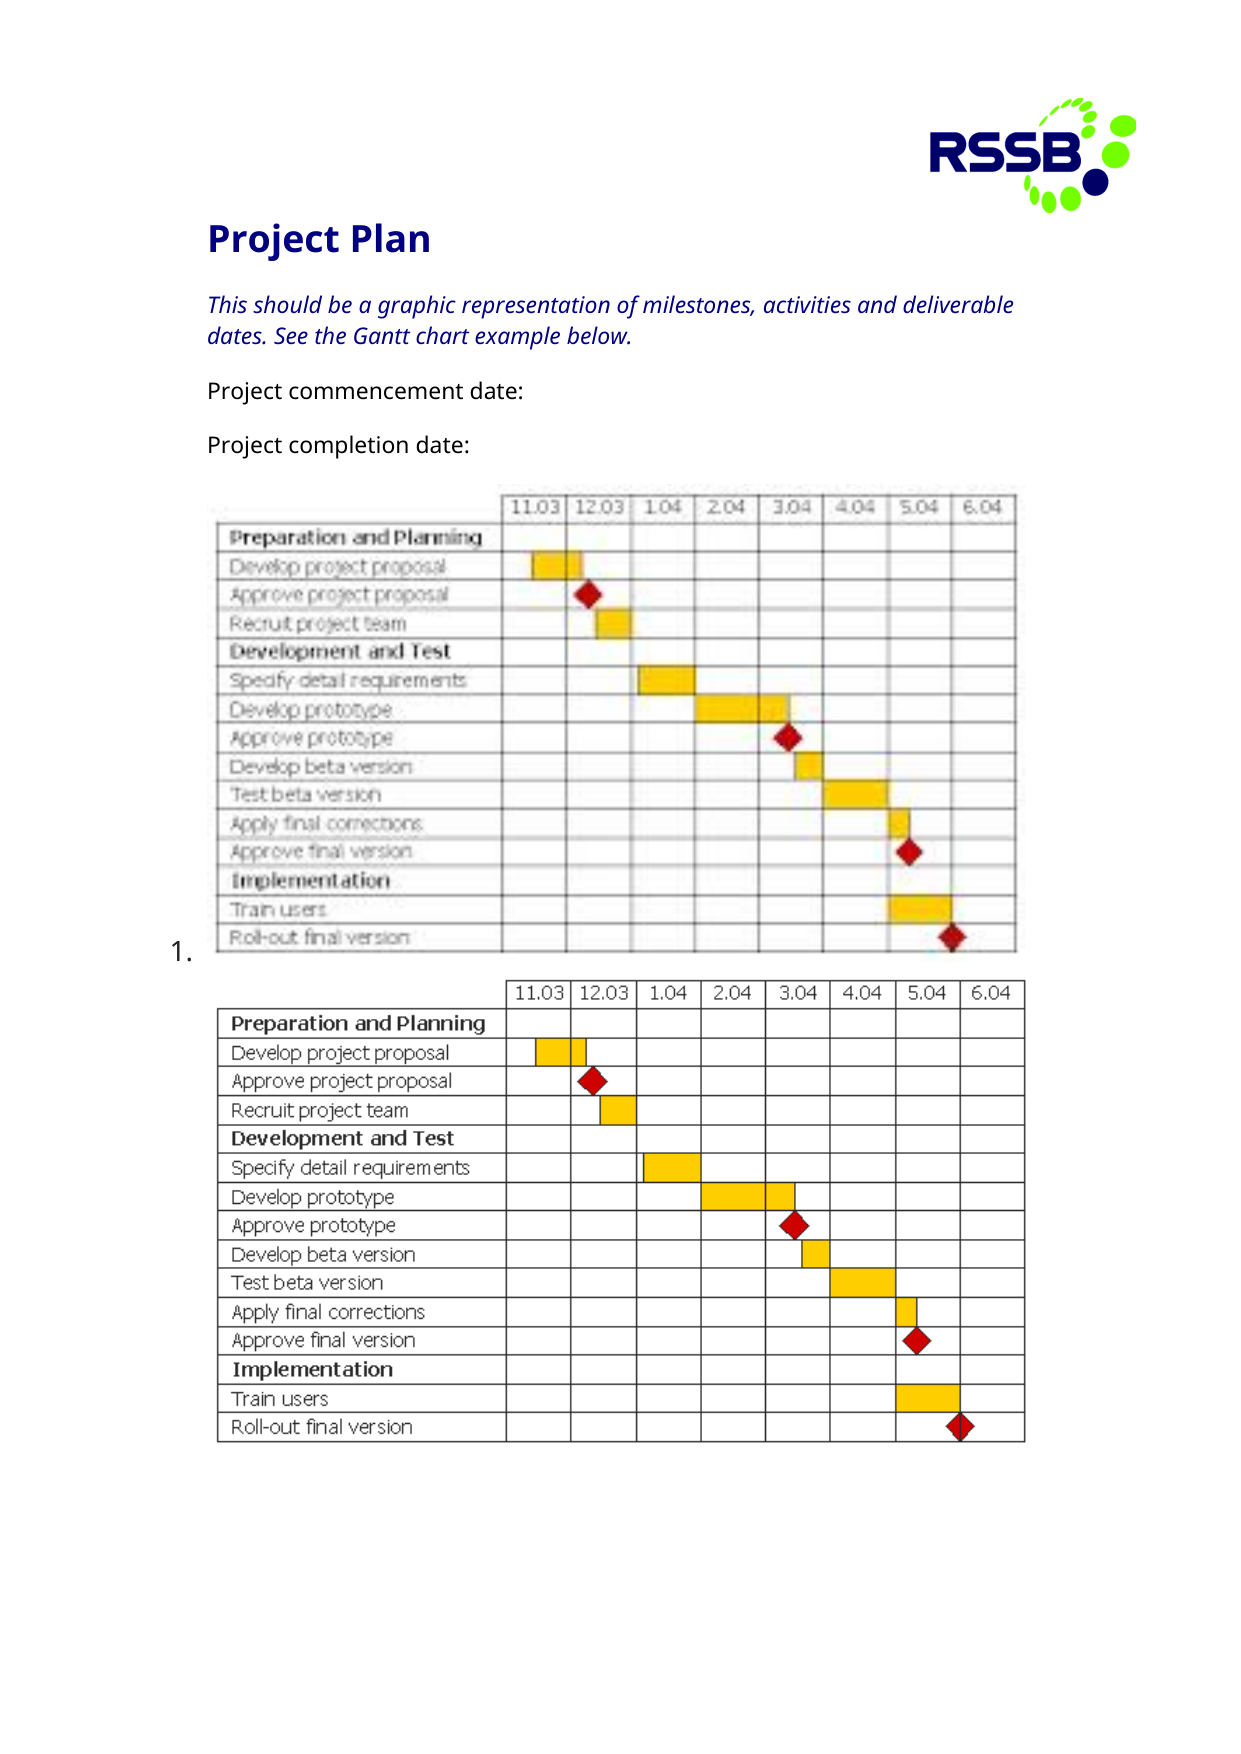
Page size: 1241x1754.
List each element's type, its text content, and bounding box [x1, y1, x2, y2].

text This should be a graphic representation of milestones, activities and deliverable dates. See the Gantt chart example below. [207, 289, 1033, 351]
picture [206, 484, 1026, 962]
text Project Plan [207, 213, 1033, 264]
picture [206, 969, 1034, 1451]
text Project completion date: [207, 431, 1033, 460]
text Project commencement date: [207, 376, 1033, 406]
